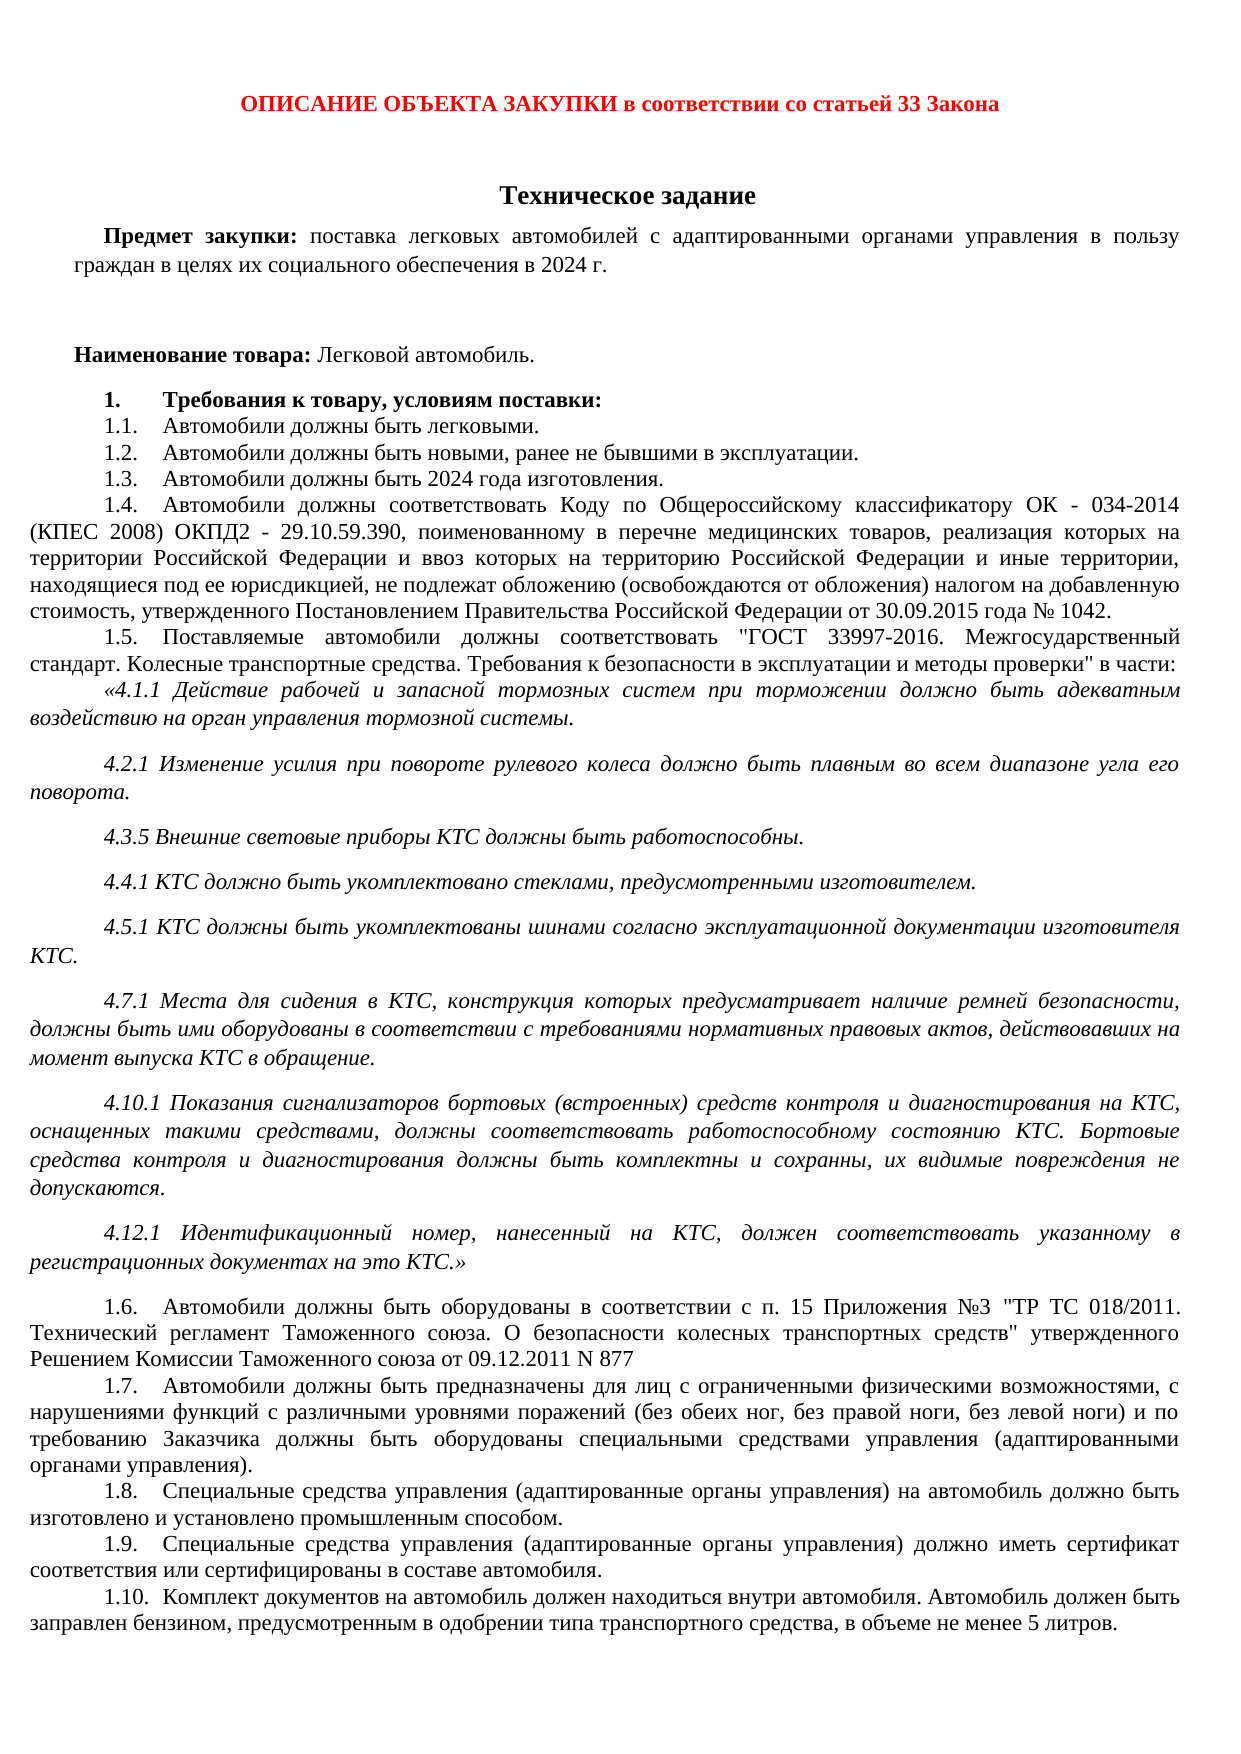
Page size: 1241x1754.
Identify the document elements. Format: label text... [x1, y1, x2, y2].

list Специальные средства управления (адаптированные органы управления) должно иметь сертификат соответствия или сертифицированы в составе автомобиля. [29, 1530, 1181, 1583]
text 4.2.1 Изменение усилия при повороте рулевого колеса должно быть плавным во всем диапазоне угла его поворота. [29, 749, 1181, 804]
text Предмет закупки: поставка легковых автомобилей с адаптированными органами управления в пользу граждан в целях их социального обеспечения в 2024 г. [74, 222, 1181, 277]
text 4.10.1 Показания сигнализаторов бортовых (встроенных) средств контроля и диагностирования на КТС, оснащенных такими средствами, должны соответствовать работоспособному состоянию КТС. Бортовые средства контроля и диагностирования должны быть комплектны и сохранны, их видимые повреждения не допускаются. [29, 1089, 1181, 1201]
list Поставляемые автомобили должны соответствовать "ГОСТ 33997-2016. Межгосударственный стандарт. Колесные транспортные средства. Требования к безопасности в эксплуатации и методы проверки" в части: [29, 623, 1181, 676]
text Наименование товара: Легковой автомобиль. [74, 341, 1181, 367]
text 4.4.1 КТС должно быть укомплектовано стеклами, предусмотренными изготовителем. [29, 868, 1181, 894]
text 4.12.1 Идентификационный номер, нанесенный на КТС, должен соответствовать указанному в регистрационных документах на это КТС.» [29, 1219, 1181, 1274]
list Автомобили должны быть новыми, ранее не бывшими в эксплуатации. [29, 439, 1181, 465]
text «4.1.1 Действие рабочей и запасной тормозных систем при торможении должно быть адекватным воздействию на орган управления тормозной системы. [29, 676, 1181, 731]
text ОПИСАНИЕ ОБЪЕКТА ЗАКУПКИ в соответствии со статьей 33 Закона [29, 90, 1211, 116]
list Автомобили должны соответствовать Коду по Общероссийскому классификатору ОК - 034-2014 (КПЕС 2008) ОКПД2 - 29.10.59.390, поименованному в перечне медицинских товаров, реализация которых на территории Российской Федерации и ввоз которых на территорию Российской Федерации и иные территории, находящиеся под ее юрисдикцией, не подлежат обложению (освобождаются от обложения) налогом на добавленную стоимость, утвержденного Постановлением Правительства Российской Федерации от 30.09.2015 года № 1042. [29, 492, 1181, 623]
list Автомобили должны быть оборудованы в соответствии с п. 15 Приложения №3 "ТР ТС 018/2011. Технический регламент Таможенного союза. О безопасности колесных транспортных средств" утвержденного Решением Комиссии Таможенного союза от 09.12.2011 N 877 [29, 1293, 1181, 1372]
text Техническое задание [74, 179, 1181, 210]
list Требования к товару, условиям поставки: [29, 386, 1181, 412]
list Автомобили должны быть предназначены для лиц с ограниченными физическими возможностями, с нарушениями функций с различными уровнями поражений (без обеих ног, без правой ноги, без левой ноги) и по требованию Заказчика должны быть оборудованы специальными средствами управления (адаптированными органами управления). [29, 1372, 1181, 1477]
text 4.5.1 КТС должны быть укомплектованы шинами согласно эксплуатационной документации изготовителя КТС. [29, 913, 1181, 968]
list Специальные средства управления (адаптированные органы управления) на автомобиль должно быть изготовлено и установлено промышленным способом. [29, 1477, 1181, 1530]
list Автомобили должны быть легковыми. [29, 412, 1181, 439]
list Комплект документов на автомобиль должен находиться внутри автомобиля. Автомобиль должен быть заправлен бензином, предусмотренным в одобрении типа транспортного средства, в объеме не менее 5 литров. [29, 1583, 1181, 1635]
text 4.3.5 Внешние световые приборы КТС должны быть работоспособны. [29, 823, 1181, 849]
text 4.7.1 Места для сидения в КТС, конструкция которых предусматривает наличие ремней безопасности, должны быть ими оборудованы в соответствии с требованиями нормативных правовых актов, действовавших на момент выпуска КТС в обращение. [29, 987, 1181, 1070]
list Автомобили должны быть 2024 года изготовления. [29, 465, 1181, 492]
